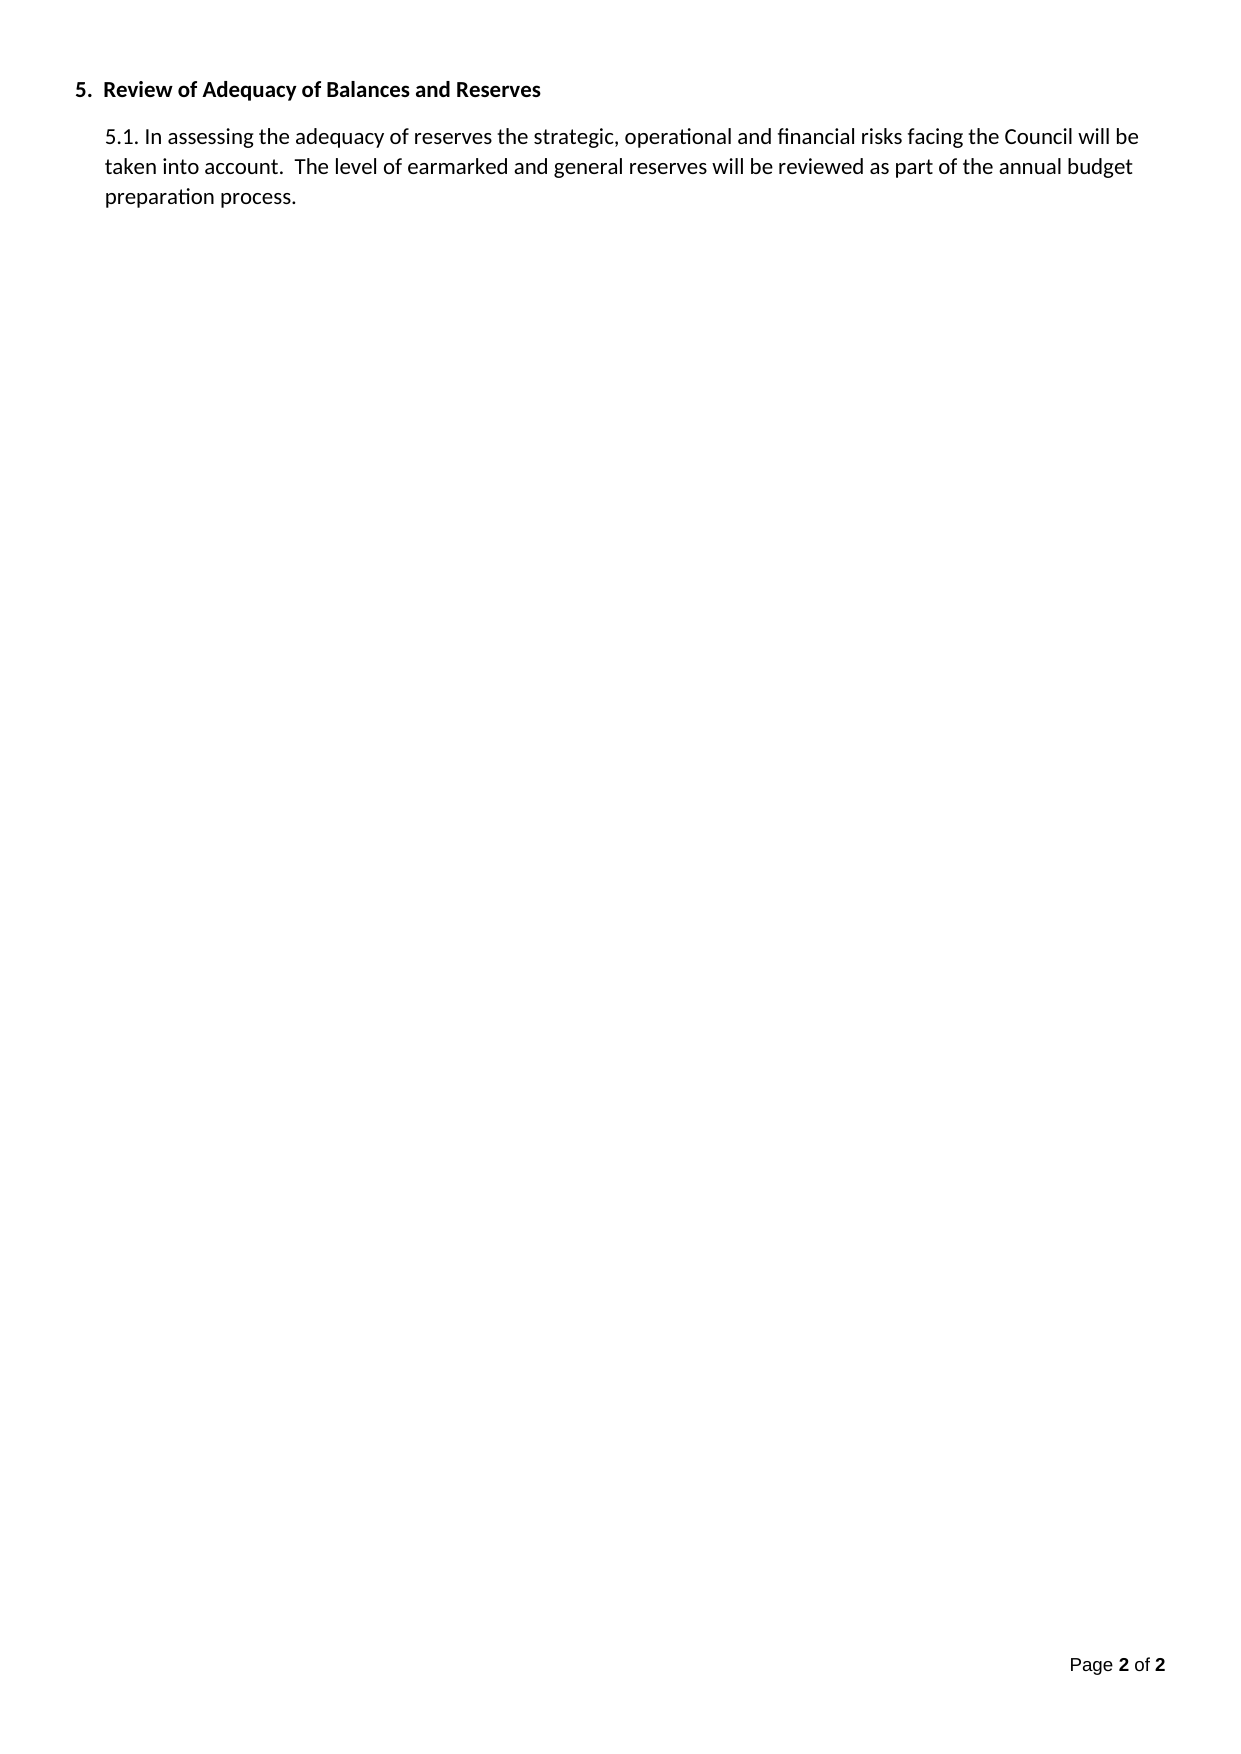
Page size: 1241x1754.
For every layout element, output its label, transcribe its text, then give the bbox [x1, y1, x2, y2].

text 5.1. In assessing the adequacy of reserves the strategic, operational and financial risks facing the Council will be taken into account. The level of earmarked and general reserves will be reviewed as part of the annual budget preparation process. [104, 122, 1165, 210]
text 5. Review of Adequacy of Balances and Reserves [75, 75, 1165, 103]
